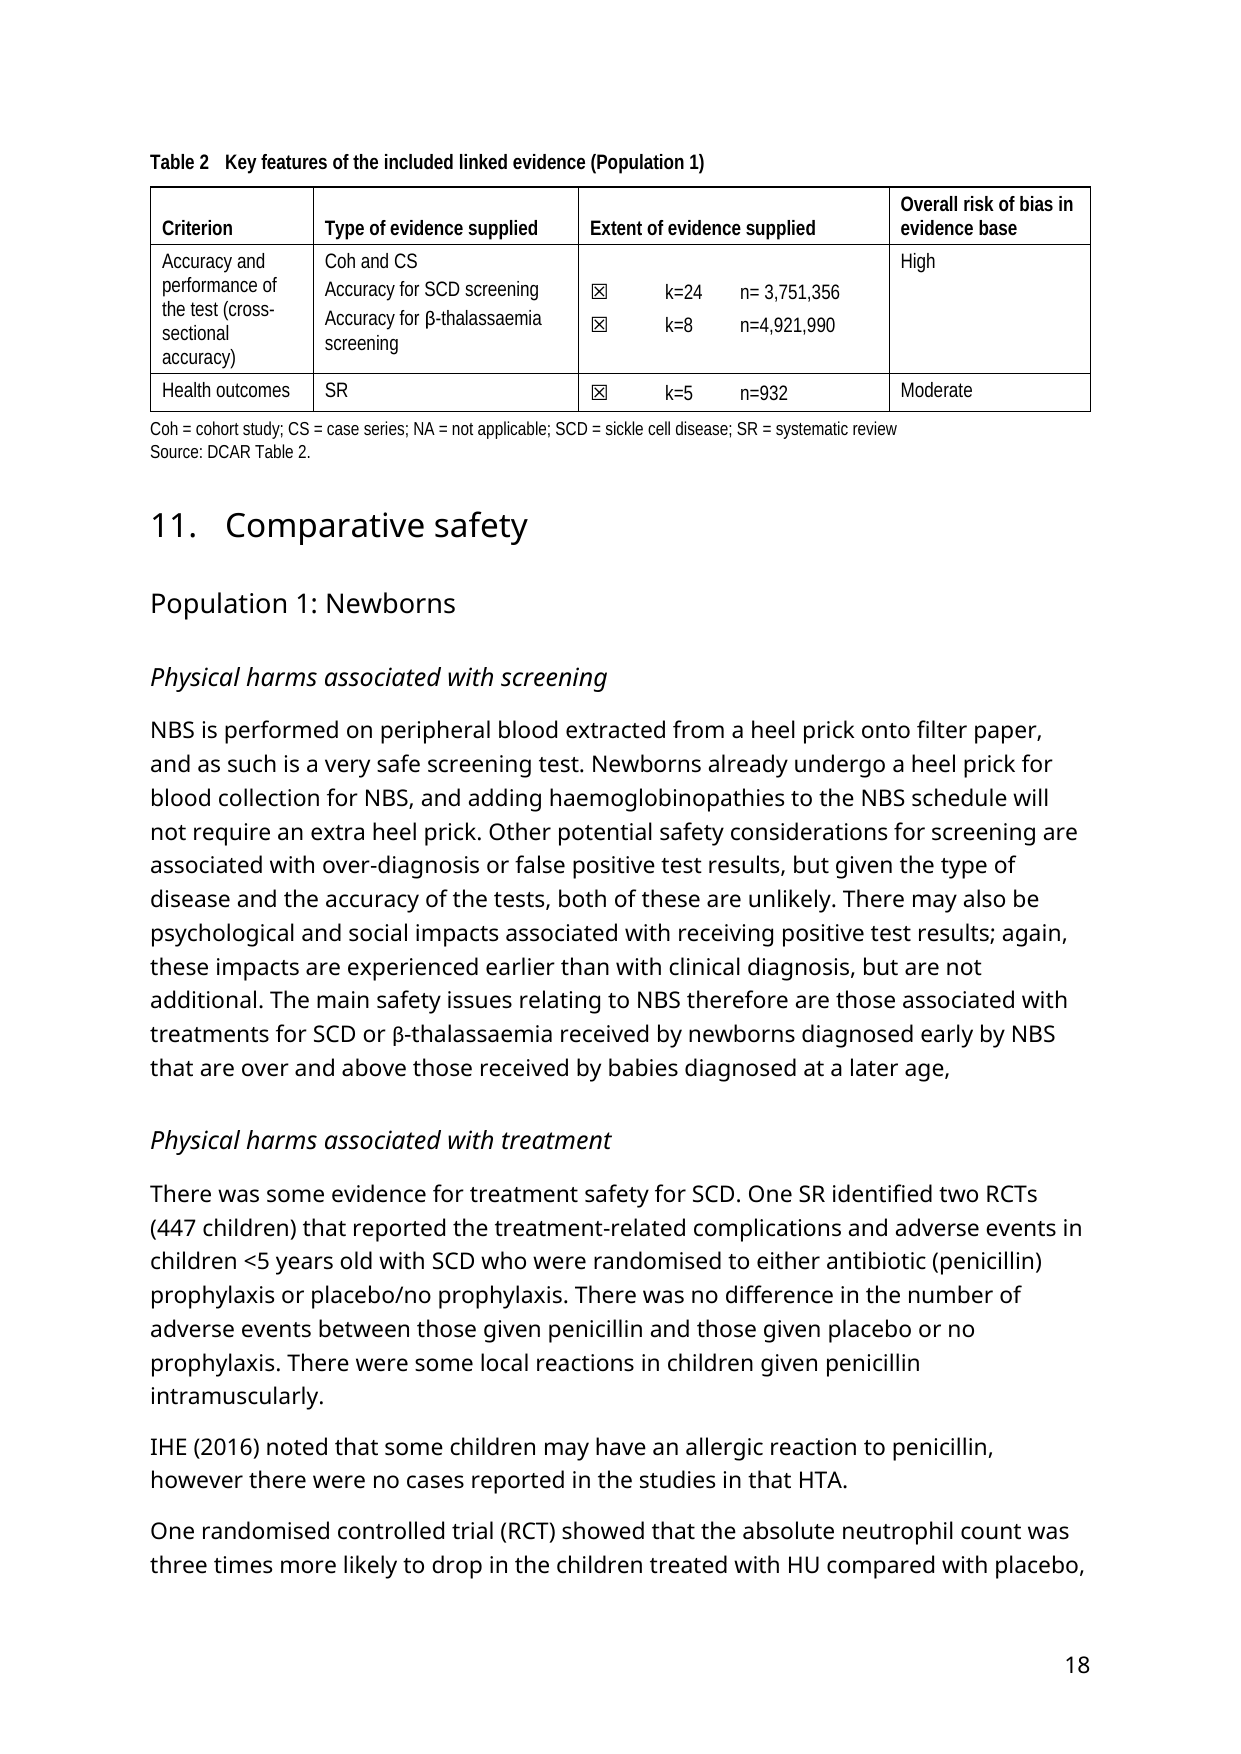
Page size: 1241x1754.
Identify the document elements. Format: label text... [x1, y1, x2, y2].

text NBS is performed on peripheral blood extracted from a heel prick onto filter paper, and as such is a very safe screening test. Newborns already undergo a heel prick for blood collection for NBS, and adding haemoglobinopathies to the NBS schedule will not require an extra heel prick. Other potential safety considerations for screening are associated with over-diagnosis or false positive test results, but given the type of disease and the accuracy of the tests, both of these are unlikely. There may also be psychological and social impacts associated with receiving positive test results; again, these impacts are experienced earlier than with clinical diagnosis, but are not additional. The main safety issues relating to NBS therefore are those associated with treatments for SCD or β-thalassaemia received by newborns diagnosed early by NBS that are over and above those received by babies diagnosed at a later age, [150, 714, 1090, 1083]
text IHE (2016) noted that some children may have an allergic reaction to penicillin, however there were no cases reported in the studies in that HTA. [150, 1431, 1090, 1496]
table_cell Coh and CS Accuracy for SCD screening Accuracy for β-thalassaemia screening [314, 245, 578, 373]
text Source: DCAR Table 2. [150, 441, 1090, 463]
table_header Extent of evidence supplied [579, 188, 889, 244]
subtitle 11. Comparative safety [150, 502, 1090, 547]
table_cell Accuracy and performance of the test (cross-sectional accuracy) [151, 245, 313, 373]
subtitle Physical harms associated with treatment [150, 1123, 1090, 1157]
table_cell k=24 n= 3,751,356 k=8 n=4,921,990 [579, 245, 889, 373]
table_cell k=5 n=932 [579, 374, 889, 411]
subtitle Population 1: Newborns [150, 585, 1090, 622]
subtitle Physical harms associated with screening [150, 659, 1090, 693]
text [150, 1515, 1090, 1580]
table_cell Health outcomes [151, 374, 313, 411]
table_cell Moderate [890, 374, 1090, 411]
table_cell High [890, 245, 1090, 373]
table_header Overall risk of bias in evidence base [890, 188, 1090, 244]
table_cell SR [314, 374, 578, 411]
table_header Criterion [151, 188, 313, 244]
text There was some evidence for treatment safety for SCD. One SR identified two RCTs (447 children) that reported the treatment-related complications and adverse events in children <5 years old with SCD who were randomised to either antibiotic (penicillin) prophylaxis or placebo/no prophylaxis. There was no difference in the number of adverse events between those given penicillin and those given placebo or no prophylaxis. There were some local reactions in children given penicillin intramuscularly. [150, 1178, 1090, 1412]
text Coh = cohort study; CS = case series; NA = not applicable; SCD = sickle cell disease; SR = systematic review [150, 418, 1090, 439]
text Table 2 Key features of the included linked evidence (Population 1) [150, 150, 1090, 174]
table_header Type of evidence supplied [314, 188, 578, 244]
